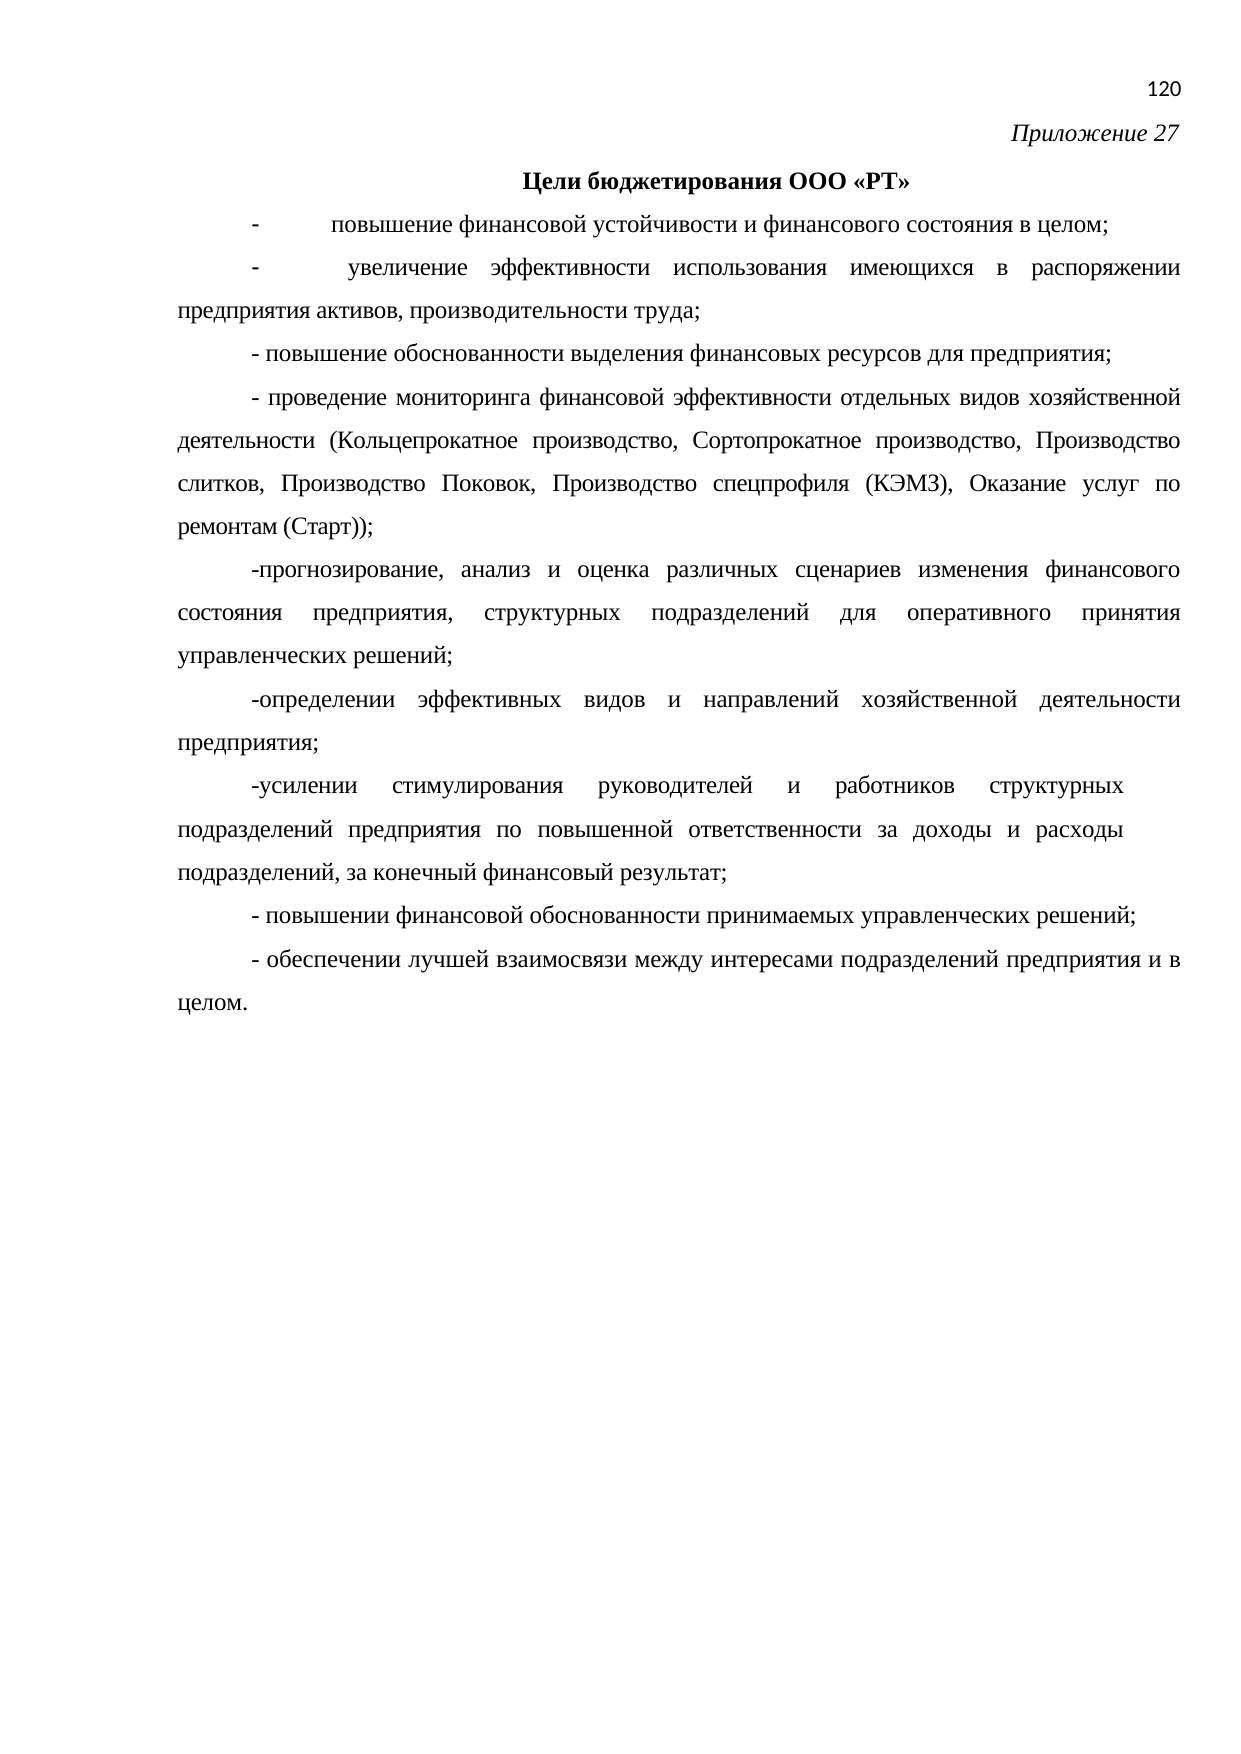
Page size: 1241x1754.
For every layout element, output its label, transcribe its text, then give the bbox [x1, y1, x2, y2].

text - повышение обоснованности выделения финансовых ресурсов для предприятия; [177, 338, 1181, 367]
text - обеспечении лучшей взаимосвязи между интересами подразделений предприятия и в целом. [177, 944, 1181, 1016]
list увеличение эффективности использования имеющихся в распоряжении предприятия активов, производительности труда; [177, 252, 1181, 324]
text -прогнозирование, анализ и оценка различных сценариев изменения финансового состояния предприятия, структурных подразделений для оперативного принятия управленческих решений; [177, 554, 1181, 669]
list повышение финансовой устойчивости и финансового состояния в целом; [177, 209, 1181, 238]
text - проведение мониторинга финансовой эффективности отдельных видов хозяйственной деятельности (Кольцепрокатное производство, Сортопрокатное производство, Производство слитков, Производство Поковок, Производство спецпрофиля (КЭМЗ), Оказание услуг по ремонтам (Старт)); [177, 382, 1181, 540]
text -определении эффективных видов и направлений хозяйственной деятельности предприятия; [177, 684, 1181, 756]
text -усилении стимулирования руководителей и работников структурных подразделений предприятия по повышенной ответственности за доходы и расходы подразделений, за конечный финансовый результат; [177, 771, 1124, 886]
text Цели бюджетирования ООО «РТ» [177, 166, 1181, 194]
text Приложение 27 [177, 118, 1181, 147]
text - повышении финансовой обоснованности принимаемых управленческих решений; [177, 900, 1181, 929]
